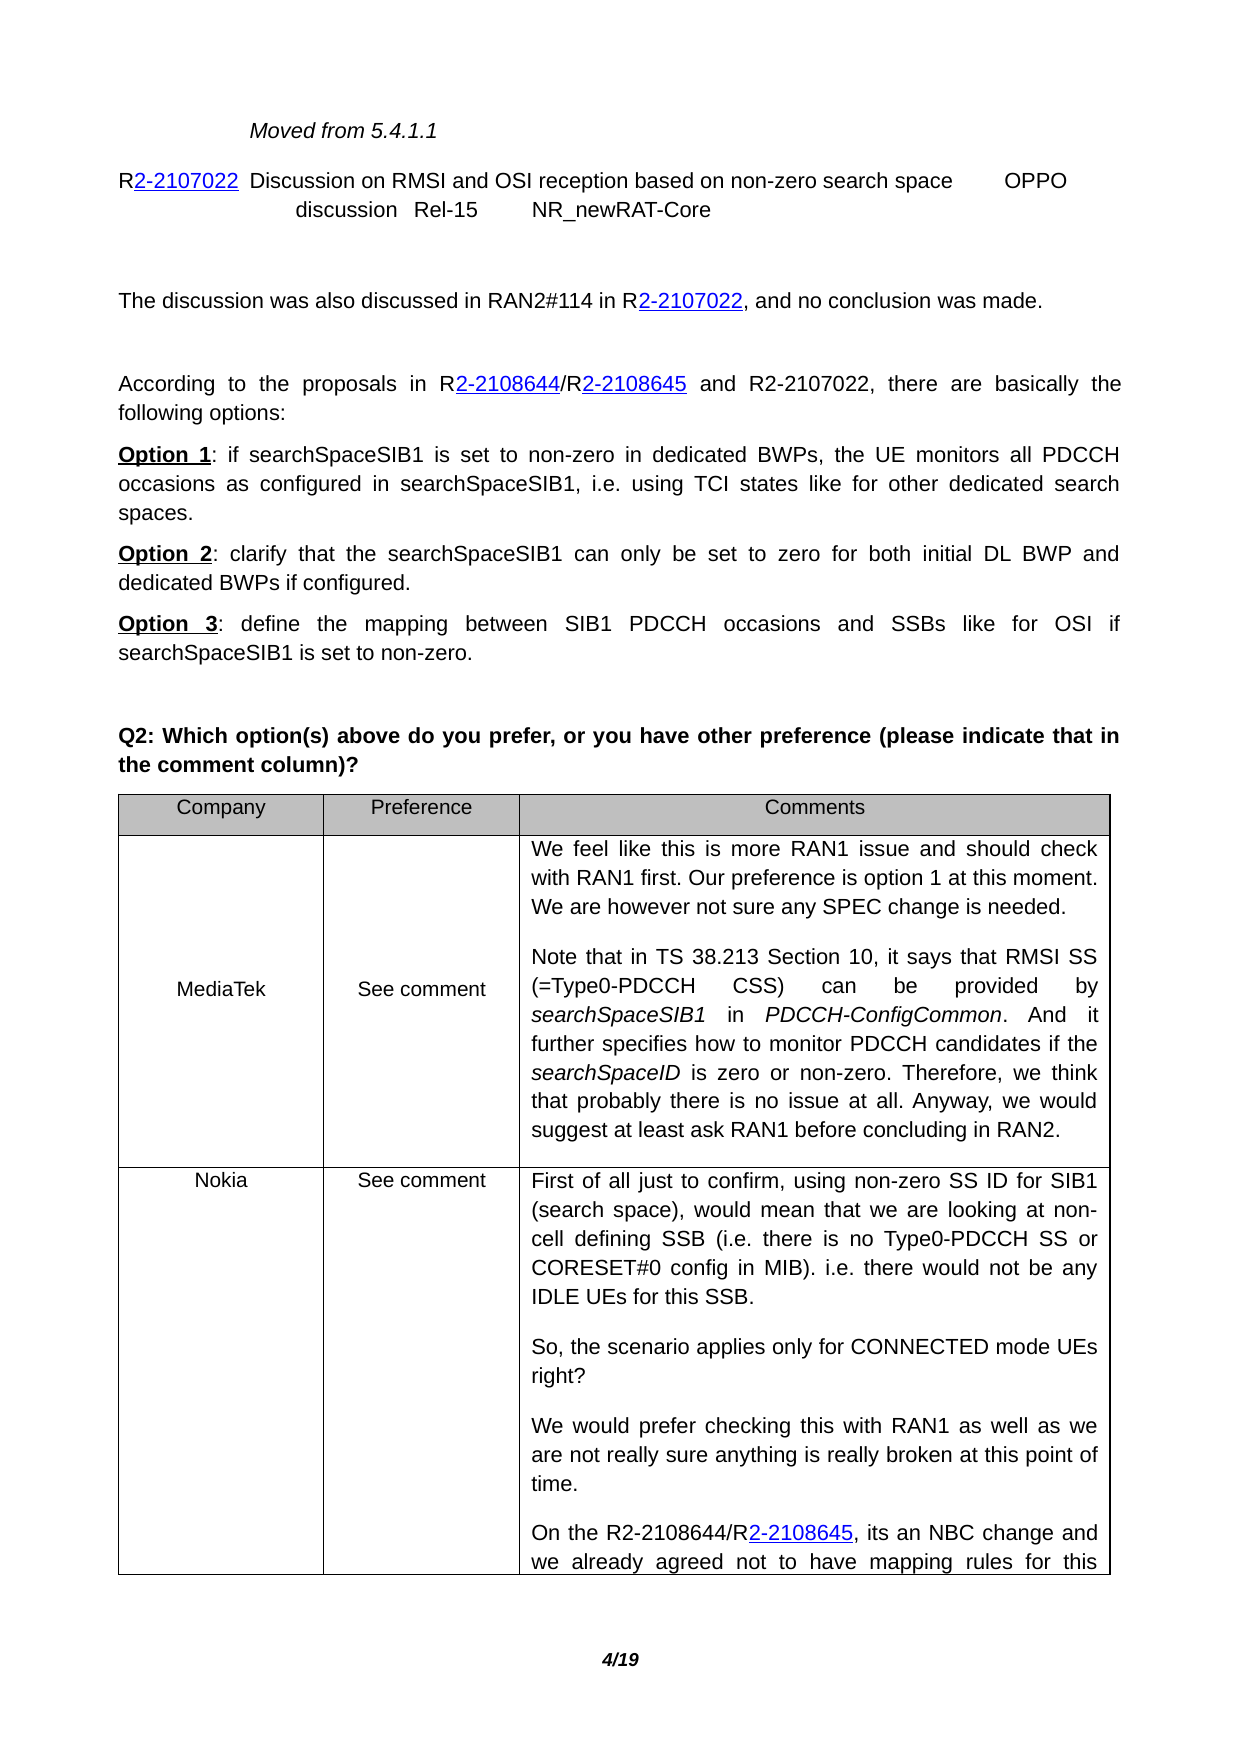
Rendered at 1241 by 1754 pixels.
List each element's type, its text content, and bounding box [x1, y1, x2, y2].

text Option 1: if searchSpaceSIB1 is set to non-zero in dedicated BWPs, the UE monitors all PDCCH occasions as configured in searchSpaceSIB1, i.e. using TCI states like for other dedicated search spaces. [118, 441, 1122, 524]
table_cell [520, 1168, 1109, 1574]
title R2-2107022 Discussion on RMSI and OSI reception based on non-zero search space OPPO discussion Rel-15 NR_newRAT-Core [118, 168, 1122, 222]
text Q2: Which option(s) above do you prefer, or you have other preference (please indicate that in the comment column)? [118, 723, 1122, 777]
table_header Preference [324, 795, 519, 835]
table_cell We feel like this is more RAN1 issue and should check with RAN1 first. Our preference is option 1 at this moment. We are however not sure any SPEC change is needed. Note that in TS 38.213 Section 10, it says that RMSI SS (=Type0-PDCCH CSS) can be provided by searchSpaceSIB1 in PDCCH-ConfigCommon. And it further specifies how to monitor PDCCH candidates if the searchSpaceID is zero or non-zero. Therefore, we think that probably there is no issue at all. Anyway, we would suggest at least ask RAN1 before concluding in RAN2. [520, 836, 1109, 1167]
table_cell MediaTek [119, 836, 323, 1167]
text The discussion was also discussed in RAN2#114 in R2-2107022, and no conclusion was made. [118, 288, 1122, 313]
table_header Company [119, 795, 323, 835]
table_cell See comment [324, 1168, 519, 1574]
text Option 2: clarify that the searchSpaceSIB1 can only be set to zero for both initial DL BWP and dedicated BWPs if configured. [118, 541, 1122, 595]
text Option 3: define the mapping between SIB1 PDCCH occasions and SSBs like for OSI if searchSpaceSIB1 is set to non-zero. [118, 611, 1122, 665]
text According to the proposals in R2-2108644/R2-2108645 and R2-2107022, there are basically the following options: [118, 371, 1122, 425]
table_header Comments [520, 795, 1109, 835]
text Moved from 5.4.1.1 [249, 118, 1122, 143]
table_cell Nokia [119, 1168, 323, 1574]
table_cell See comment [324, 836, 519, 1167]
